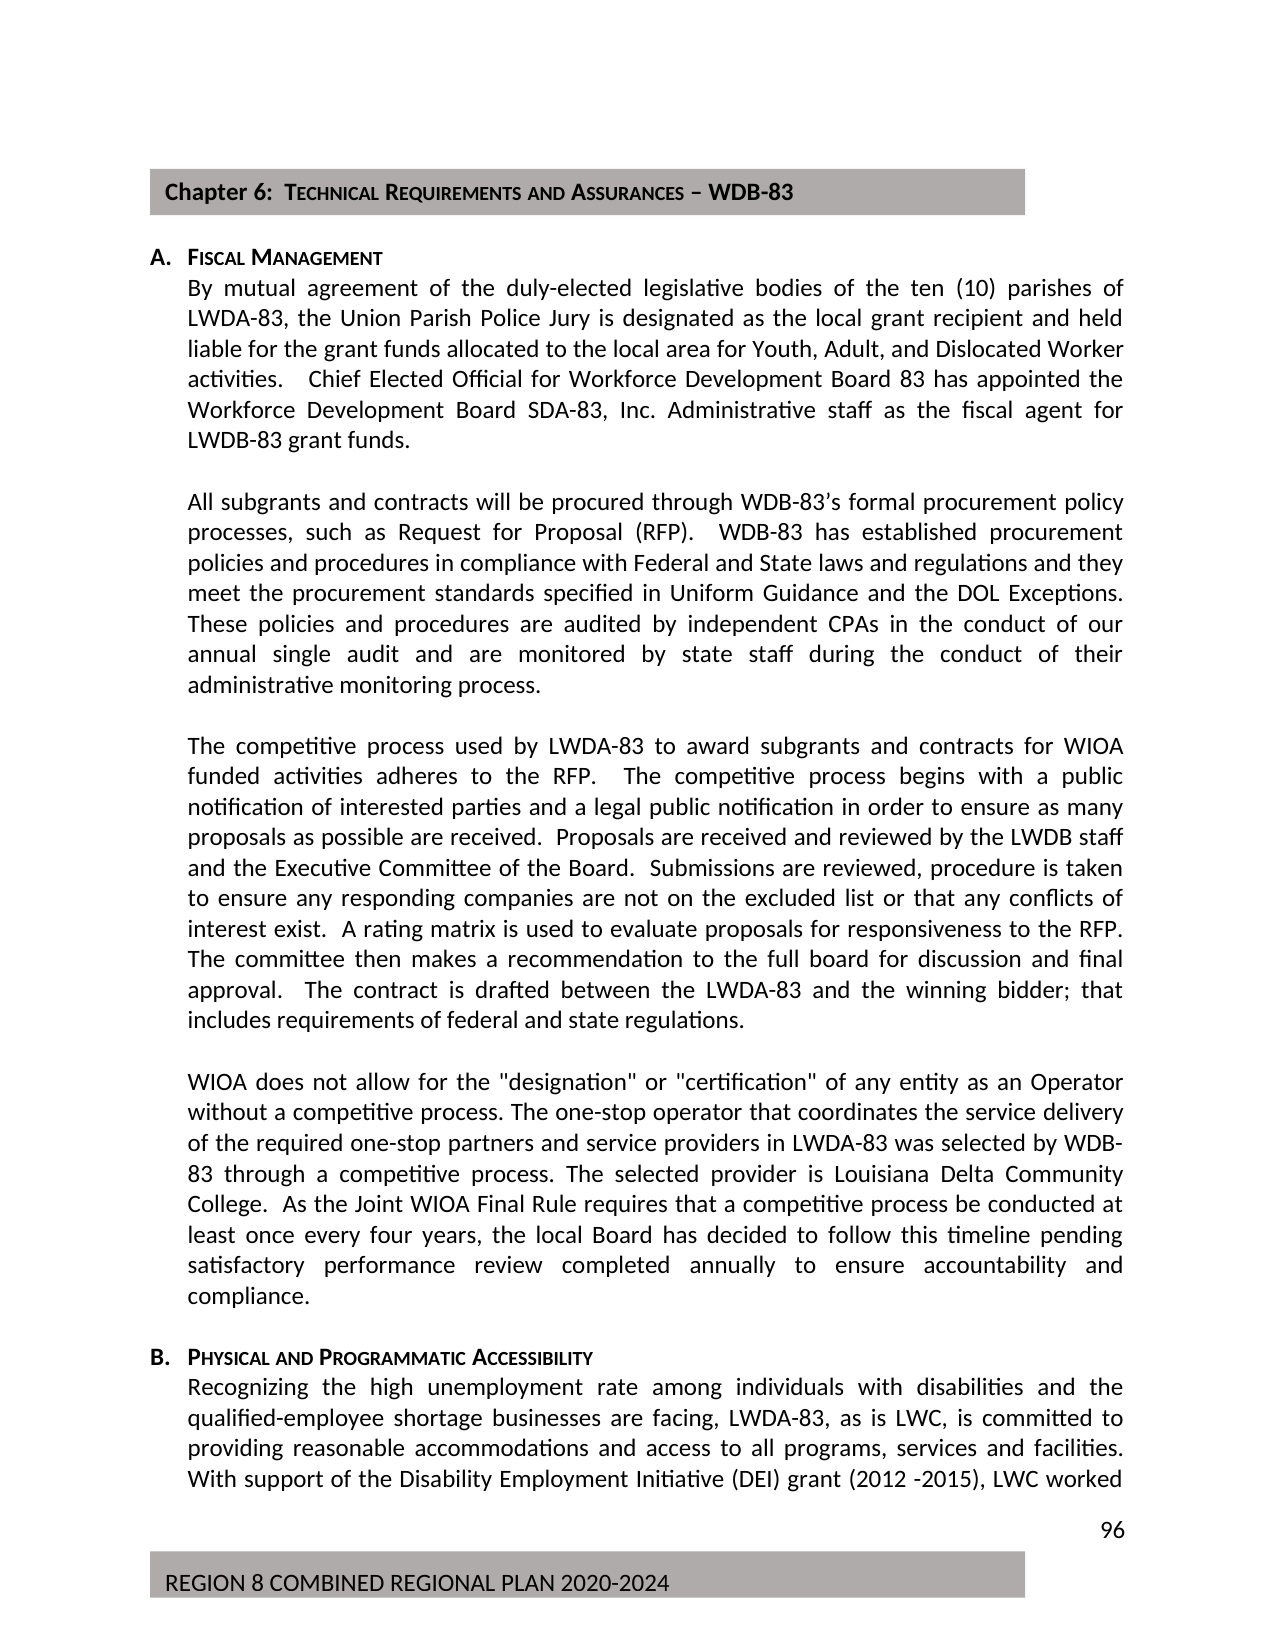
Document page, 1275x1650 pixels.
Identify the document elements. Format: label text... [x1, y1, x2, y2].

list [187, 1372, 1125, 1494]
text WIOA does not allow for the "designation" or "certification" of any entity as an Operator without a competitive process. The one-stop operator that coordinates the service delivery of the required one-stop partners and service providers in LWDA-83 was selected by WDB-83 through a competitive process. The selected provider is Louisiana Delta Community College. As the Joint WIOA Final Rule requires that a competitive process be conducted at least once every four years, the local Board has decided to follow this timeline pending satisfactory performance review completed annually to ensure accountability and compliance. [187, 1066, 1125, 1311]
list Physical and Programmatic Accessibility [150, 1341, 1125, 1372]
list Fiscal Management [150, 242, 1125, 272]
text By mutual agreement of the duly-elected legislative bodies of the ten (10) parishes of LWDA-83, the Union Parish Police Jury is designated as the local grant recipient and held liable for the grant funds allocated to the local area for Youth, Adult, and Dislocated Worker activities. Chief Elected Official for Workforce Development Board 83 has appointed the Workforce Development Board SDA-83, Inc. Administrative staff as the fiscal agent for LWDB-83 grant funds. [187, 272, 1125, 455]
text The competitive process used by LWDA-83 to award subgrants and contracts for WIOA funded activities adheres to the RFP. The competitive process begins with a public notification of interested parties and a legal public notification in order to ensure as many proposals as possible are received. Proposals are received and reviewed by the LWDB staff and the Executive Committee of the Board. Submissions are reviewed, procedure is taken to ensure any responding companies are not on the excluded list or that any conflicts of interest exist. A rating matrix is used to evaluate proposals for responsiveness to the RFP. The committee then makes a recommendation to the full board for discussion and final approval. The contract is drafted between the LWDA-83 and the winning bidder; that includes requirements of federal and state regulations. [187, 730, 1125, 1035]
text All subgrants and contracts will be procured through WDB-83’s formal procurement policy processes, such as Request for Proposal (RFP). WDB-83 has established procurement policies and procedures in compliance with Federal and State laws and regulations and they meet the procurement standards specified in Uniform Guidance and the DOL Exceptions. These policies and procedures are audited by independent CPAs in the conduct of our annual single audit and are monitored by state staff during the conduct of their administrative monitoring process. [187, 486, 1125, 699]
